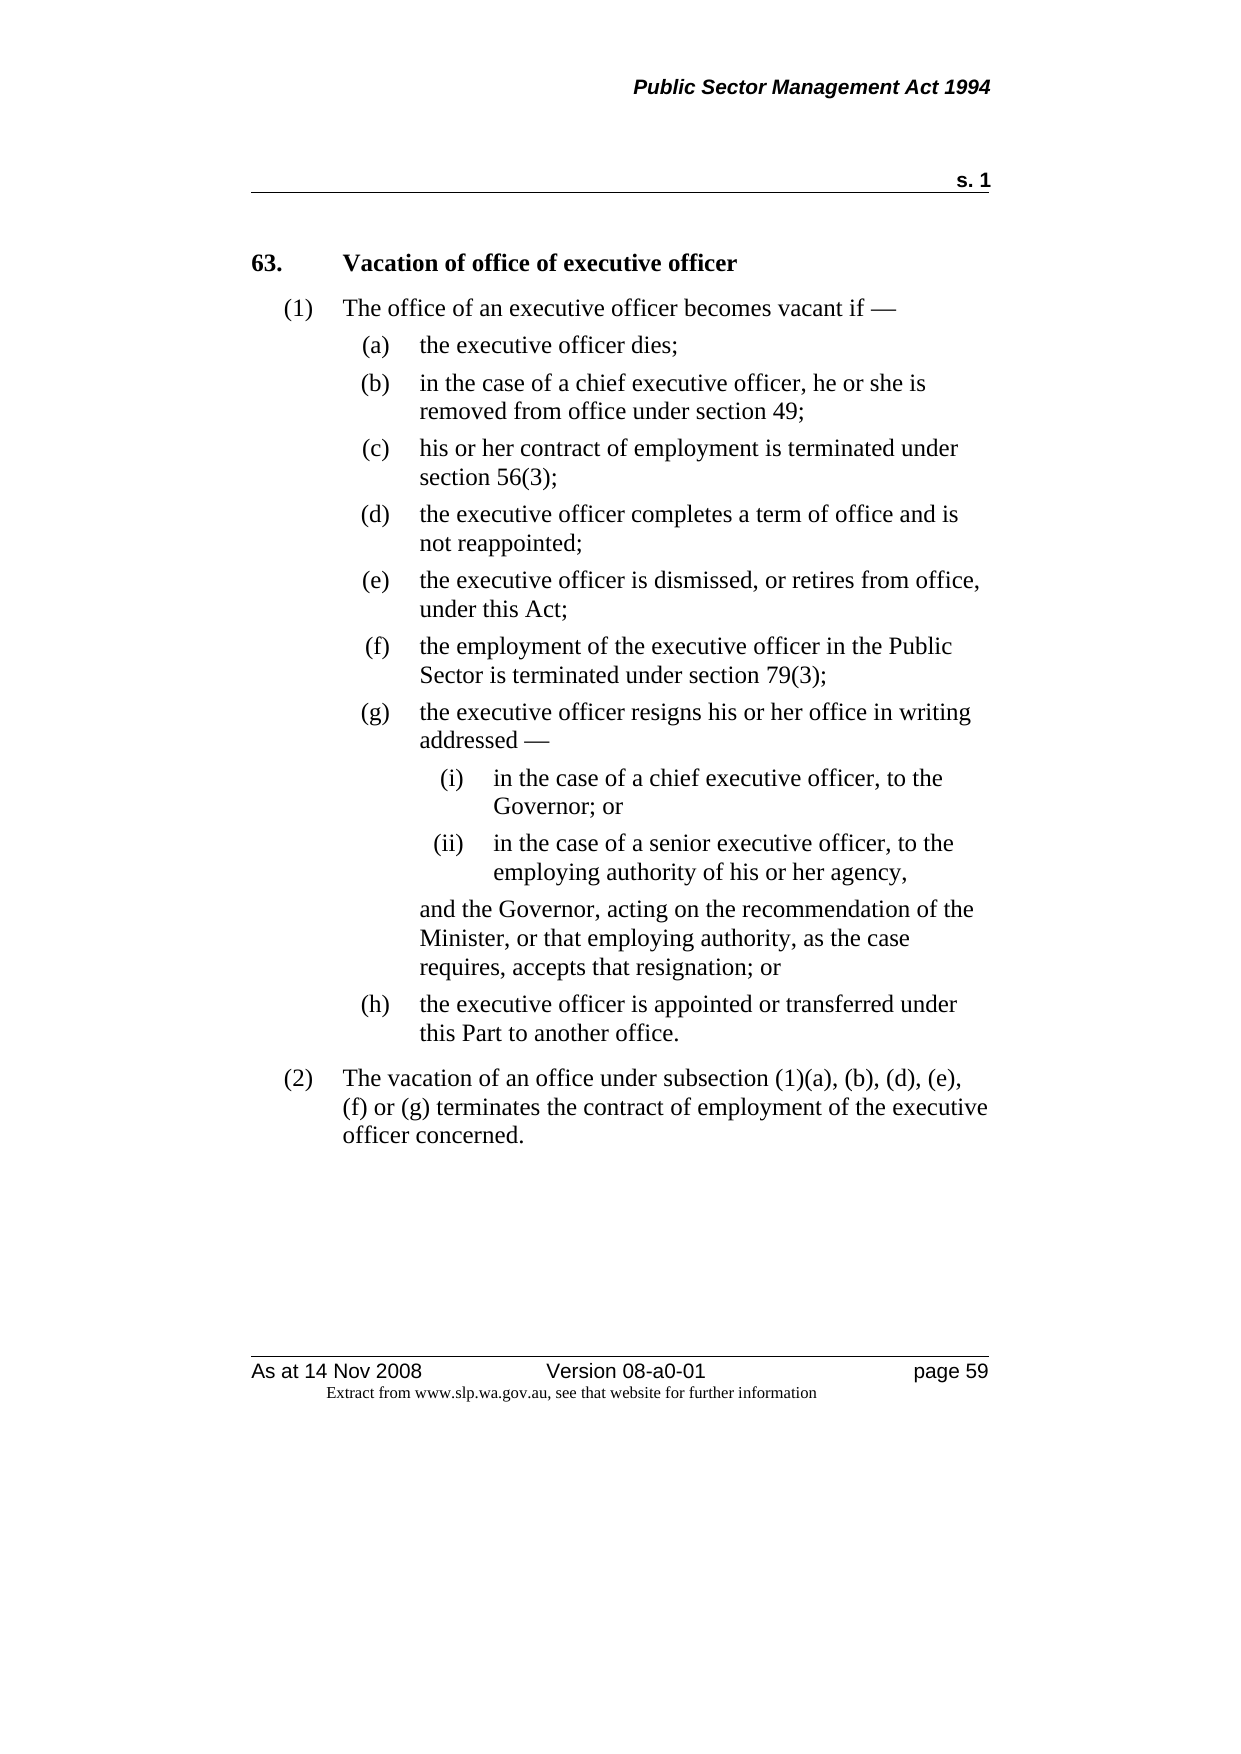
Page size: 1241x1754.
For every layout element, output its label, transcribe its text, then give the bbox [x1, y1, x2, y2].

text (b) in the case of a chief executive officer, he or she is removed from office under section 49; [251, 368, 989, 425]
text (ii) in the case of a senior executive officer, to the employing authority of his or her agency, [251, 828, 989, 886]
subtitle 63. Vacation of office of executive officer [251, 248, 989, 277]
text (e) the executive officer is dismissed, or retires from office, under this Act; [251, 565, 989, 623]
text (1) The office of an executive officer becomes vacant if — [251, 293, 989, 322]
text (h) the executive officer is appointed or transferred under this Part to another office. [251, 989, 989, 1046]
text (c) his or her contract of employment is terminated under section 56(3); [251, 433, 989, 491]
text and the Governor, acting on the recommendation of the Minister, or that employing authority, as the case requires, accepts that resignation; or [251, 894, 989, 981]
text (i) in the case of a chief executive officer, to the Governor; or [251, 763, 989, 820]
text (f) the employment of the executive officer in the Public Sector is terminated under section 79(3); [251, 631, 989, 688]
text (g) the executive officer resigns his or her office in writing addressed — [251, 697, 989, 754]
text (2) The vacation of an office under subsection (1)(a), (b), (d), (e), (f) or (g) terminates the contract of employment of the executive officer concerned. [251, 1063, 989, 1149]
text (d) the executive officer completes a term of office and is not reappointed; [251, 499, 989, 557]
text (a) the executive officer dies; [251, 331, 989, 359]
